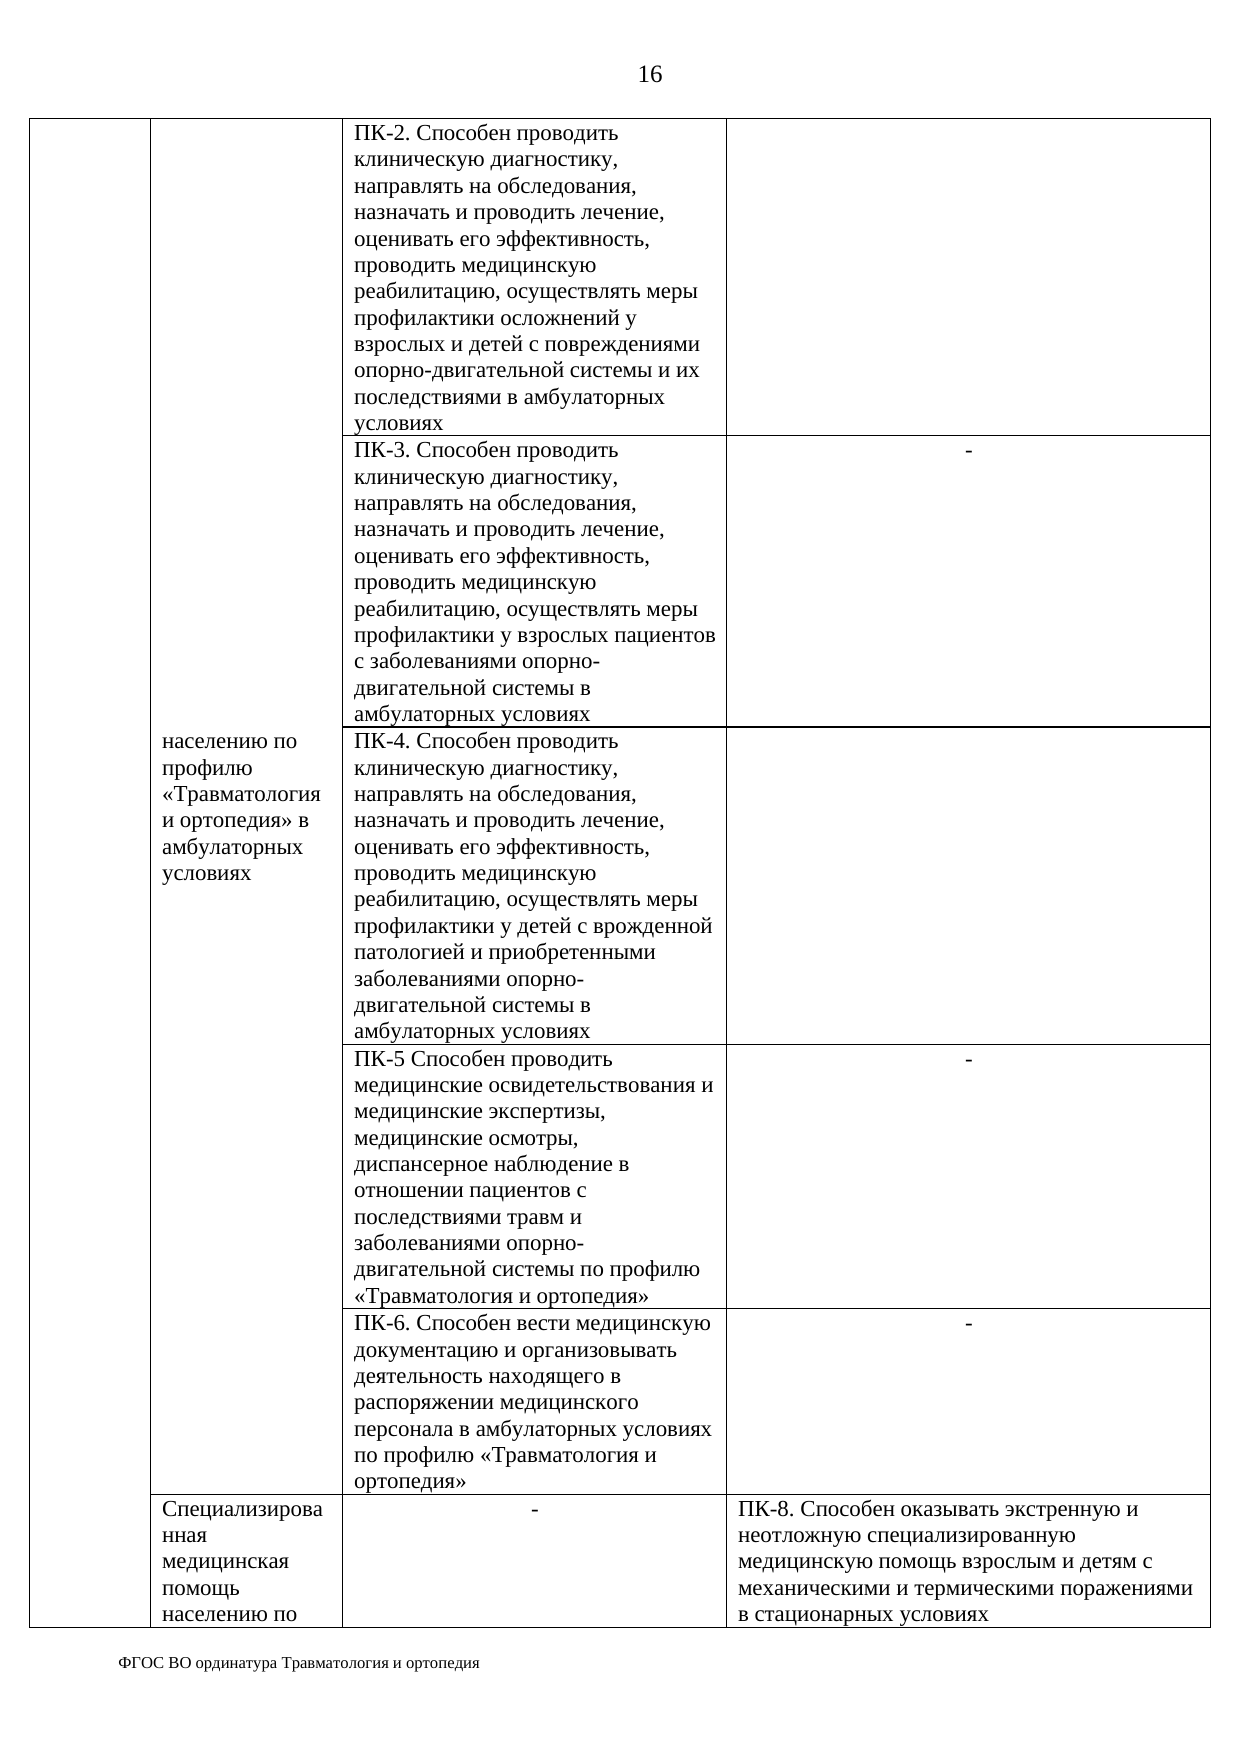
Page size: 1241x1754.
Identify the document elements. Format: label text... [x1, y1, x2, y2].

table_cell ПК-5 Способен проводить медицинские освидетельствования и медицинские экспертизы, медицинские осмотры, диспансерное наблюдение в отношении пациентов с последствиями травм и заболеваниями опорно-двигательной системы по профилю «Травматология и ортопедия» [343, 1045, 726, 1308]
table_cell ПК-6. Способен вести медицинскую документацию и организовывать деятельность находящего в распоряжении медицинского персонала в амбулаторных условиях по профилю «Травматология и ортопедия» [343, 1309, 726, 1494]
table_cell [151, 119, 342, 1494]
table_cell - [727, 1309, 1210, 1494]
table_cell - [343, 1495, 726, 1627]
table_cell ПК-4. Способен проводить клиническую диагностику, направлять на обследования, назначать и проводить лечение, оценивать его эффективность, проводить медицинскую реабилитацию, осуществлять меры профилактики у детей с врожденной патологией и приобретенными заболеваниями опорно-двигательной системы в амбулаторных условиях [343, 728, 726, 1044]
table_cell [727, 119, 1210, 435]
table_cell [151, 1495, 342, 1627]
table_cell - [727, 1045, 1210, 1308]
table_cell ПК-2. Способен проводить клиническую диагностику, направлять на обследования, назначать и проводить лечение, оценивать его эффективность, проводить медицинскую реабилитацию, осуществлять меры профилактики осложнений у взрослых и детей с повреждениями опорно-двигательной системы и их последствиями в амбулаторных условиях [343, 119, 726, 435]
table_cell ПК-8. Способен оказывать экстренную и неотложную специализированную медицинскую помощь взрослым и детям с механическими и термическими поражениями в стационарных условиях [727, 1495, 1210, 1627]
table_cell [30, 119, 150, 1627]
table_cell - [727, 436, 1210, 726]
table_cell [727, 728, 1210, 1044]
table_cell ПК-3. Способен проводить клиническую диагностику, направлять на обследования, назначать и проводить лечение, оценивать его эффективность, проводить медицинскую реабилитацию, осуществлять меры профилактики у взрослых пациентов с заболеваниями опорно-двигательной системы в амбулаторных условиях [343, 436, 726, 726]
